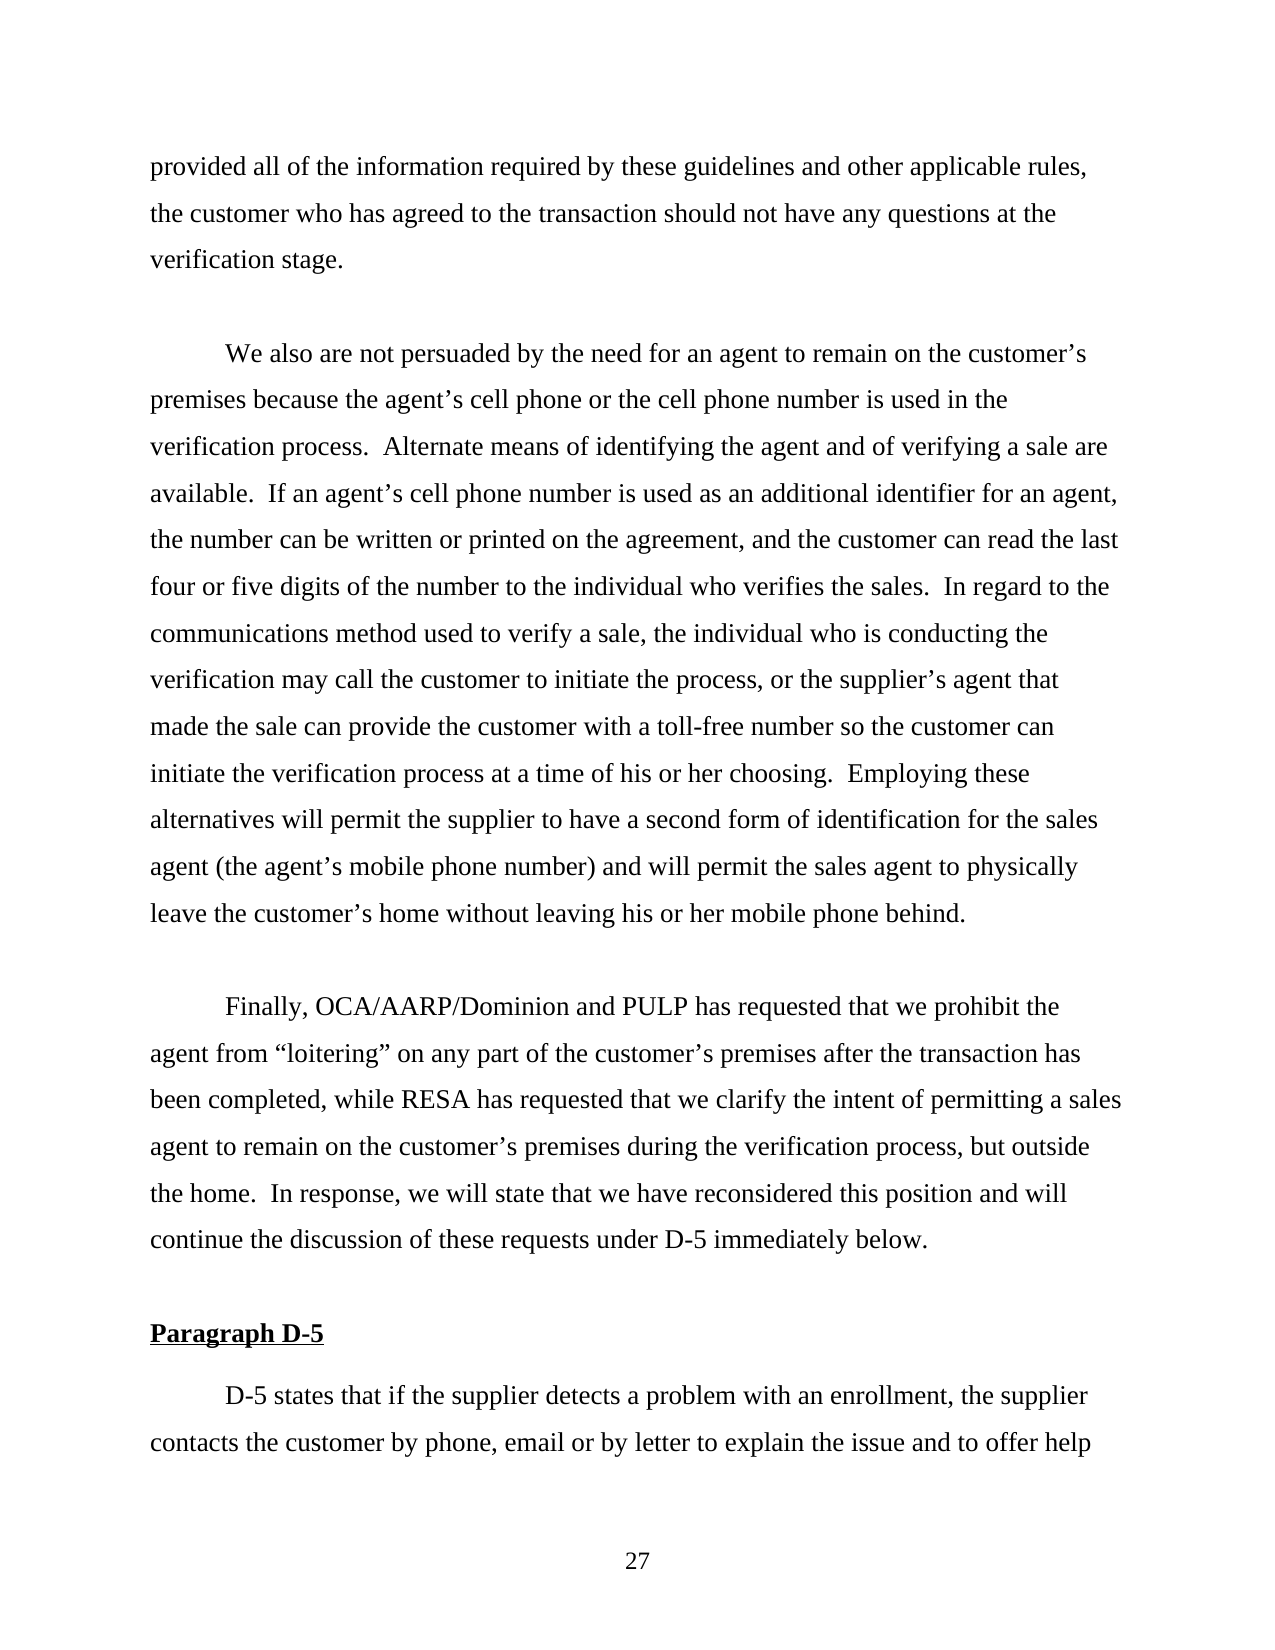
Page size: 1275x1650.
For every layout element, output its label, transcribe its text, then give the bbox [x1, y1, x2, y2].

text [150, 1379, 1125, 1457]
text Finally, OCA/AARP/Dominion and PULP has requested that we prohibit the agent from “loitering” on any part of the customer’s premises after the transaction has been completed, while RESA has requested that we clarify the intent of permitting a sales agent to remain on the customer’s premises during the verification process, but outside the home. In response, we will state that we have reconsidered this position and will continue the discussion of these requests under D-5 immediately below. [150, 990, 1125, 1254]
text We also are not persuaded by the need for an agent to remain on the customer’s premises because the agent’s cell phone or the cell phone number is used in the verification process. Alternate means of identifying the agent and of verifying a sale are available. If an agent’s cell phone number is used as an additional identifier for an agent, the number can be written or printed on the agreement, and the customer can read the last four or five digits of the number to the individual who verifies the sales. In regard to the communications method used to verify a sale, the individual who is conducting the verification may call the customer to initiate the process, or the supplier’s agent that made the sale can provide the customer with a toll-free number so the customer can initiate the verification process at a time of his or her choosing. Employing these alternatives will permit the supplier to have a second form of identification for the sales agent (the agent’s mobile phone number) and will permit the sales agent to physically leave the customer’s home without leaving his or her mobile phone behind. [150, 337, 1125, 928]
text Paragraph D-5 [150, 1317, 1125, 1348]
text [150, 150, 1125, 274]
